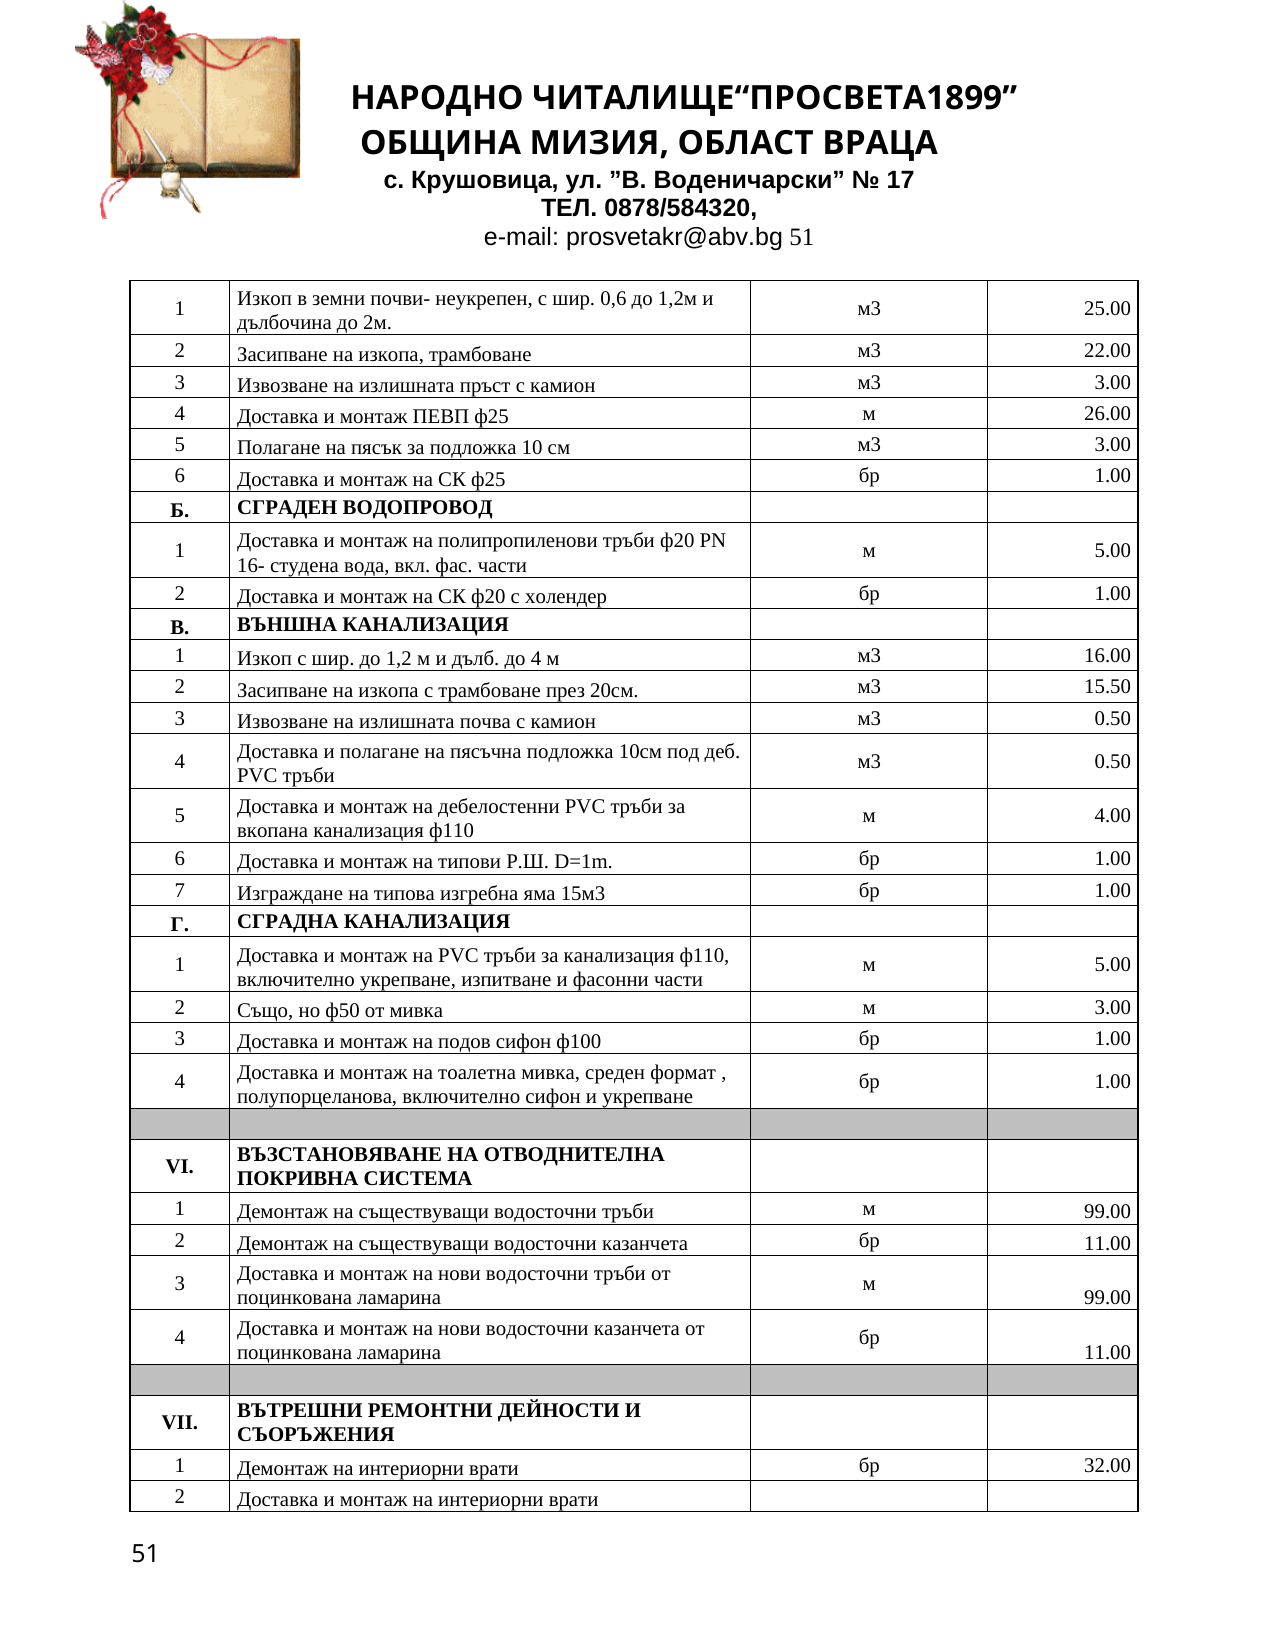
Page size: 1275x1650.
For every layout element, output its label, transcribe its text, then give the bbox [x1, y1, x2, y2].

table_cell Доставка и монтаж на дебелостенни PVC тръби за вкопана канализация ф110 [230, 789, 750, 842]
table_cell 3 [131, 703, 229, 733]
table_cell 2 [131, 335, 229, 366]
table_cell [230, 1109, 750, 1139]
table_cell 15.50 [988, 671, 1137, 702]
table_cell 4 [131, 1310, 229, 1364]
table_cell [988, 609, 1137, 639]
table_cell м [751, 1256, 987, 1309]
table_cell м [751, 992, 987, 1022]
table_cell 1 [131, 1193, 229, 1223]
table_cell ВЪЗСТАНОВЯВАНЕ НА ОТВОДНИТЕЛНА ПОКРИВНА СИСТЕМА [230, 1140, 750, 1192]
table_cell Извозване на излишната почва с камион [230, 703, 750, 733]
table_cell ВЪТРЕШНИ РЕМОНТНИ ДЕЙНОСТИ И СЪОРЪЖЕНИЯ [230, 1396, 750, 1448]
table_cell Изграждане на типова изгребна яма 15м3 [230, 875, 750, 905]
table_cell 5 [131, 789, 229, 842]
table_cell VII. [131, 1396, 229, 1448]
table_cell м [751, 523, 987, 577]
table_cell 0.50 [988, 734, 1137, 787]
table_cell [751, 492, 987, 522]
table_cell м3 [751, 734, 987, 787]
table_cell 2 [131, 992, 229, 1022]
table_cell 1 [131, 937, 229, 991]
table_cell СГРАДЕН ВОДОПРОВОД [230, 492, 750, 522]
table_cell Б. [131, 492, 229, 522]
table_cell Доставка и монтаж на PVC тръби за канализация ф110, включително укрепване, изпитване и фасонни части [230, 937, 750, 991]
table_cell [751, 1481, 987, 1511]
table_cell 1 [131, 523, 229, 577]
table_cell 3 [131, 1256, 229, 1309]
table_cell [988, 906, 1137, 936]
table_cell Г. [131, 906, 229, 936]
table_cell Засипване на изкопа, трамбоване [230, 335, 750, 366]
table_cell 2 [131, 1225, 229, 1255]
table_cell [131, 1365, 229, 1395]
table_cell бр [751, 843, 987, 873]
table_cell 7 [131, 875, 229, 905]
table_cell 1 [131, 281, 229, 334]
table_cell бр [751, 875, 987, 905]
table_cell СГРАДНА КАНАЛИЗАЦИЯ [230, 906, 750, 936]
table_cell [988, 1365, 1137, 1395]
table_cell [988, 1109, 1137, 1139]
table_cell 2 [131, 1481, 229, 1511]
table_cell [751, 609, 987, 639]
table_cell м3 [751, 640, 987, 670]
table_cell бр [751, 1054, 987, 1108]
picture [75, 0, 300, 219]
table_cell Изкоп с шир. до 1,2 м и дълб. до 4 м [230, 640, 750, 670]
table_cell [988, 1396, 1137, 1448]
table_cell [751, 1365, 987, 1395]
table_cell 16.00 [988, 640, 1137, 670]
table_cell м [751, 937, 987, 991]
table_cell 4 [131, 1054, 229, 1108]
table_cell Доставка и монтаж на нови водосточни тръби от поцинкована ламарина [230, 1256, 750, 1309]
table_cell 25.00 [988, 281, 1137, 334]
table_cell м3 [751, 703, 987, 733]
table_cell 4 [131, 734, 229, 787]
table_cell 4 [131, 398, 229, 428]
table_cell [751, 1109, 987, 1139]
table_cell 6 [131, 460, 229, 491]
table_cell В. [131, 609, 229, 639]
table_cell Доставка и монтаж на СК ф25 [230, 460, 750, 491]
table_cell м3 [751, 335, 987, 366]
table_cell 1.00 [988, 460, 1137, 491]
table_cell [751, 906, 987, 936]
table_cell 99.00 [988, 1256, 1137, 1309]
table_cell [988, 1140, 1137, 1192]
table_cell 5.00 [988, 937, 1137, 991]
table_cell VI. [131, 1140, 229, 1192]
table_cell [131, 1109, 229, 1139]
table_cell ВЪНШНА КАНАЛИЗАЦИЯ [230, 609, 750, 639]
table_cell 1.00 [988, 578, 1137, 608]
table_cell 22.00 [988, 335, 1137, 366]
table_cell 2 [131, 578, 229, 608]
table_cell Засипване на изкопа с трамбоване през 20см. [230, 671, 750, 702]
table_cell [988, 1481, 1137, 1511]
table_cell 99.00 [988, 1193, 1137, 1223]
table_cell 3.00 [988, 992, 1137, 1022]
table_cell 1 [131, 1450, 229, 1480]
table_cell м [751, 789, 987, 842]
table_cell бр [751, 1023, 987, 1053]
table_cell 5 [131, 429, 229, 459]
table_cell Доставка и монтаж на подов сифон ф100 [230, 1023, 750, 1053]
table_cell 1 [131, 640, 229, 670]
table_cell 1.00 [988, 1023, 1137, 1053]
table_cell 32.00 [988, 1450, 1137, 1480]
table_cell 1.00 [988, 875, 1137, 905]
table_cell м3 [751, 671, 987, 702]
table_cell бр [751, 1450, 987, 1480]
table_cell Доставка и монтаж на СК ф20 с холендер [230, 578, 750, 608]
table_cell Доставка и монтаж ПЕВП ф25 [230, 398, 750, 428]
table_cell Полагане на пясък за подложка 10 см [230, 429, 750, 459]
table_cell 11.00 [988, 1225, 1137, 1255]
table_cell [751, 1396, 987, 1448]
table_cell Демонтаж на съществуващи водосточни тръби [230, 1193, 750, 1223]
table_cell 1.00 [988, 843, 1137, 873]
table_cell Демонтаж на интериорни врати [230, 1450, 750, 1480]
table_cell Доставка и полагане на пясъчна подложка 10см под деб. PVC тръби [230, 734, 750, 787]
table_cell [751, 1140, 987, 1192]
table_cell Доставка и монтаж на нови водосточни казанчета от поцинкована ламарина [230, 1310, 750, 1364]
table_cell Доставка и монтаж на полипропиленови тръби ф20 PN 16- студена вода, вкл. фас. части [230, 523, 750, 577]
table_cell м3 [751, 281, 987, 334]
table_cell Доставка и монтаж на типови Р.Ш. D=1m. [230, 843, 750, 873]
table_cell 3 [131, 367, 229, 397]
table_cell бр [751, 460, 987, 491]
table_cell м3 [751, 429, 987, 459]
table_cell 6 [131, 843, 229, 873]
table_cell Демонтаж на съществуващи водосточни казанчета [230, 1225, 750, 1255]
table_cell Изкоп в земни почви- неукрепен, с шир. 0,6 до 1,2м и дълбочина до 2м. [230, 281, 750, 334]
table_cell м [751, 1193, 987, 1223]
table_cell 4.00 [988, 789, 1137, 842]
table_cell 11.00 [988, 1310, 1137, 1364]
table_cell 26.00 [988, 398, 1137, 428]
table_cell Извозване на излишната пръст с камион [230, 367, 750, 397]
table_cell Също, но ф50 от мивка [230, 992, 750, 1022]
table_cell 3.00 [988, 429, 1137, 459]
table_cell м [751, 398, 987, 428]
table_cell бр [751, 578, 987, 608]
table_cell 0.50 [988, 703, 1137, 733]
table_cell бр [751, 1225, 987, 1255]
table_cell м3 [751, 367, 987, 397]
table_cell Доставка и монтаж на интериорни врати [230, 1481, 750, 1511]
table_cell [230, 1365, 750, 1395]
table_cell [988, 492, 1137, 522]
table_cell Доставка и монтаж на тоалетна мивка, среден формат , полупорцеланова, включително сифон и укрепване [230, 1054, 750, 1108]
table_cell бр [751, 1310, 987, 1364]
table_cell 2 [131, 671, 229, 702]
table_cell 5.00 [988, 523, 1137, 577]
table_cell 1.00 [988, 1054, 1137, 1108]
table_cell 3.00 [988, 367, 1137, 397]
table_cell 3 [131, 1023, 229, 1053]
